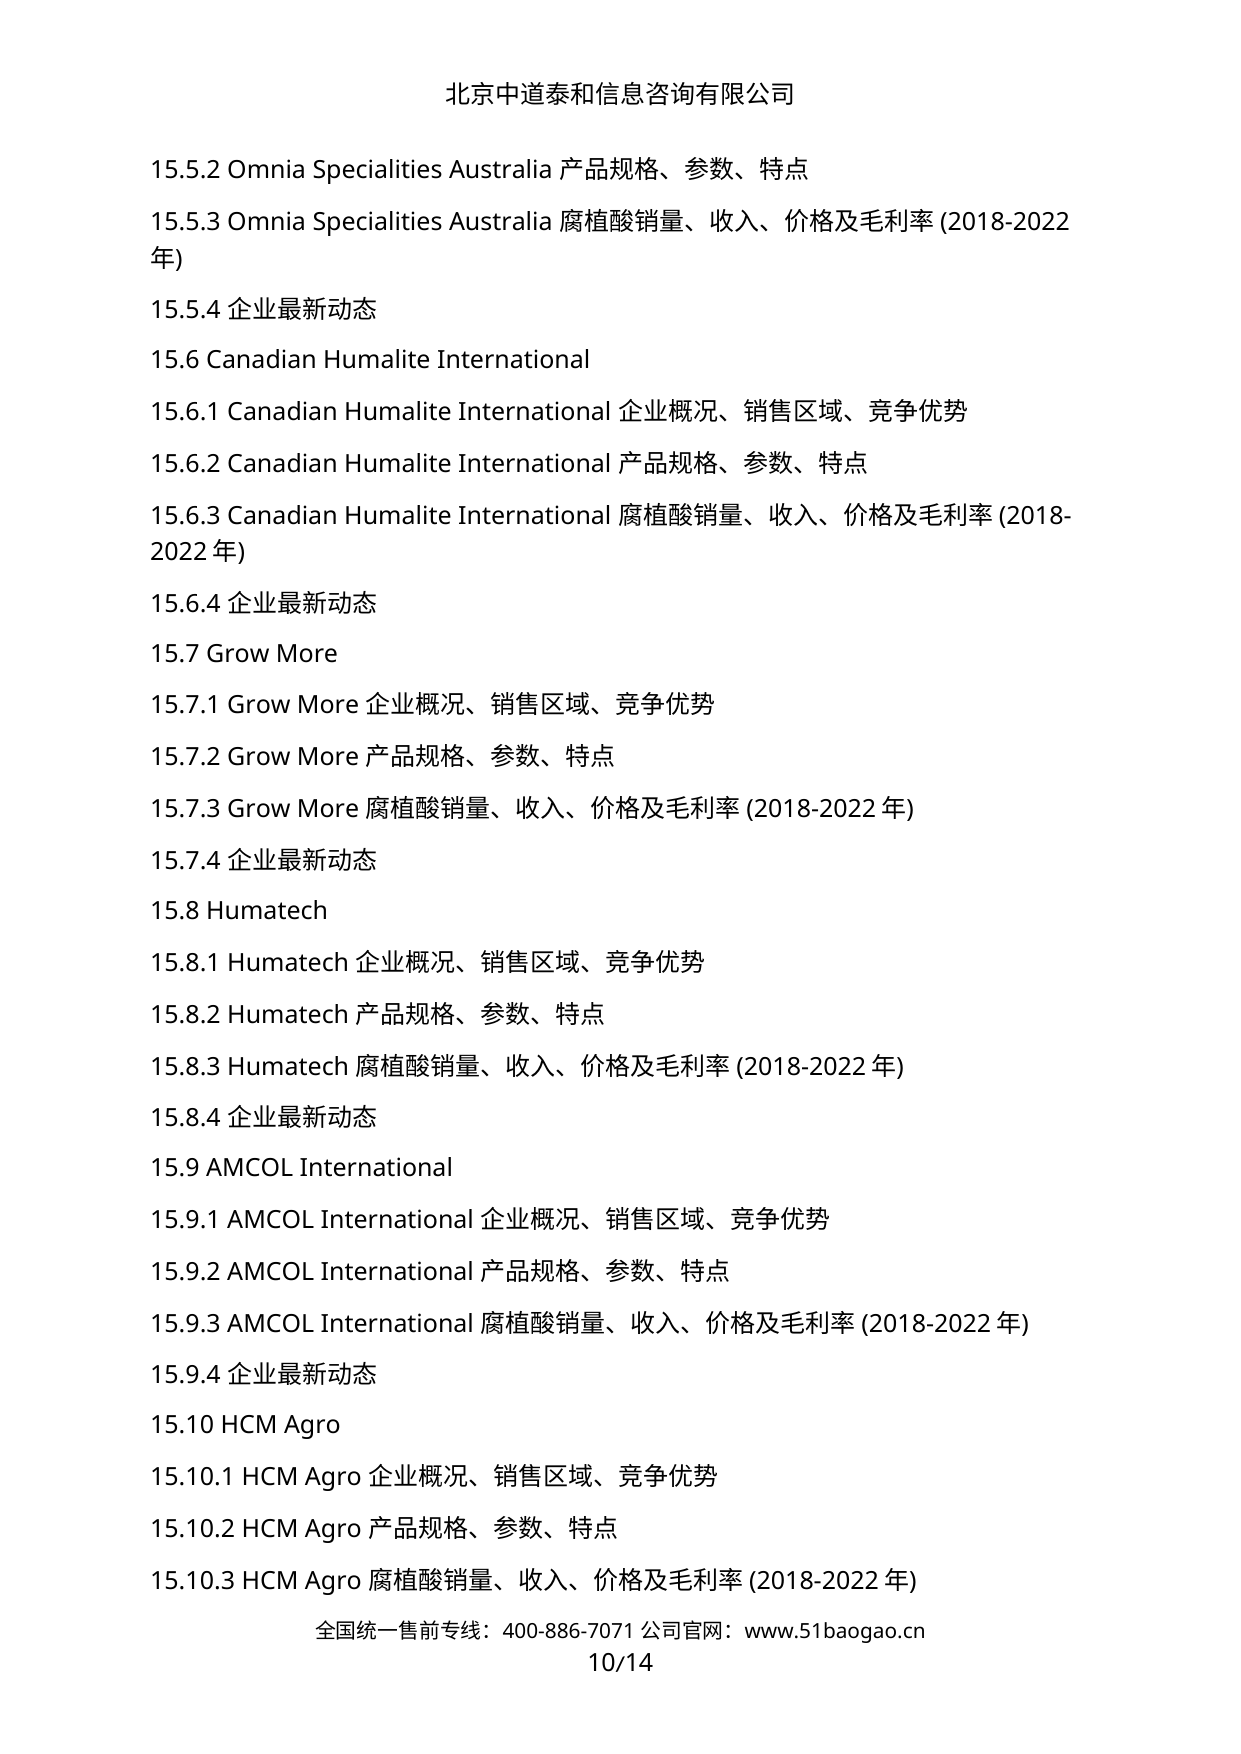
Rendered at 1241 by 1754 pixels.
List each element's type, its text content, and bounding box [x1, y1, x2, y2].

text 15.9.1 AMCOL International 企业概况、销售区域、竞争优势 [150, 1199, 1090, 1236]
text 15.8.2 Humatech 产品规格、参数、特点 [150, 994, 1090, 1030]
text 15.9 AMCOL International [150, 1150, 1090, 1184]
text 15.7 Grow More [150, 635, 1090, 669]
text 15.6.1 Canadian Humalite International 企业概况、销售区域、竞争优势 [150, 392, 1090, 428]
text 15.9.4 企业最新动态 [150, 1355, 1090, 1391]
text 15.5.4 企业最新动态 [150, 290, 1090, 326]
text 15.6 Canadian Humalite International [150, 342, 1090, 376]
text 15.5.3 Omnia Specialities Australia 腐植酸销量、收入、价格及毛利率 (2018-2022年) [150, 202, 1090, 274]
text 15.8.4 企业最新动态 [150, 1098, 1090, 1134]
text 15.7.1 Grow More 企业概况、销售区域、竞争优势 [150, 685, 1090, 721]
text 15.8.3 Humatech 腐植酸销量、收入、价格及毛利率 (2018-2022年) [150, 1046, 1090, 1082]
text 15.10.3 HCM Agro 腐植酸销量、收入、价格及毛利率 (2018-2022年) [150, 1560, 1090, 1597]
text 15.5.2 Omnia Specialities Australia 产品规格、参数、特点 [150, 150, 1090, 186]
text 15.9.2 AMCOL International 产品规格、参数、特点 [150, 1251, 1090, 1287]
text 15.7.3 Grow More 腐植酸销量、收入、价格及毛利率 (2018-2022年) [150, 789, 1090, 825]
text 15.6.3 Canadian Humalite International 腐植酸销量、收入、价格及毛利率 (2018-2022年) [150, 495, 1090, 568]
text 15.6.2 Canadian Humalite International 产品规格、参数、特点 [150, 443, 1090, 480]
text 15.10.1 HCM Agro 企业概况、销售区域、竞争优势 [150, 1457, 1090, 1493]
text 15.7.4 企业最新动态 [150, 841, 1090, 877]
text 15.10.2 HCM Agro 产品规格、参数、特点 [150, 1508, 1090, 1545]
text 15.7.2 Grow More 产品规格、参数、特点 [150, 737, 1090, 773]
text 15.9.3 AMCOL International 腐植酸销量、收入、价格及毛利率 (2018-2022年) [150, 1303, 1090, 1339]
text 15.6.4 企业最新动态 [150, 583, 1090, 620]
text 15.10 HCM Agro [150, 1407, 1090, 1441]
text 15.8 Humatech [150, 892, 1090, 927]
text 15.8.1 Humatech 企业概况、销售区域、竞争优势 [150, 942, 1090, 978]
